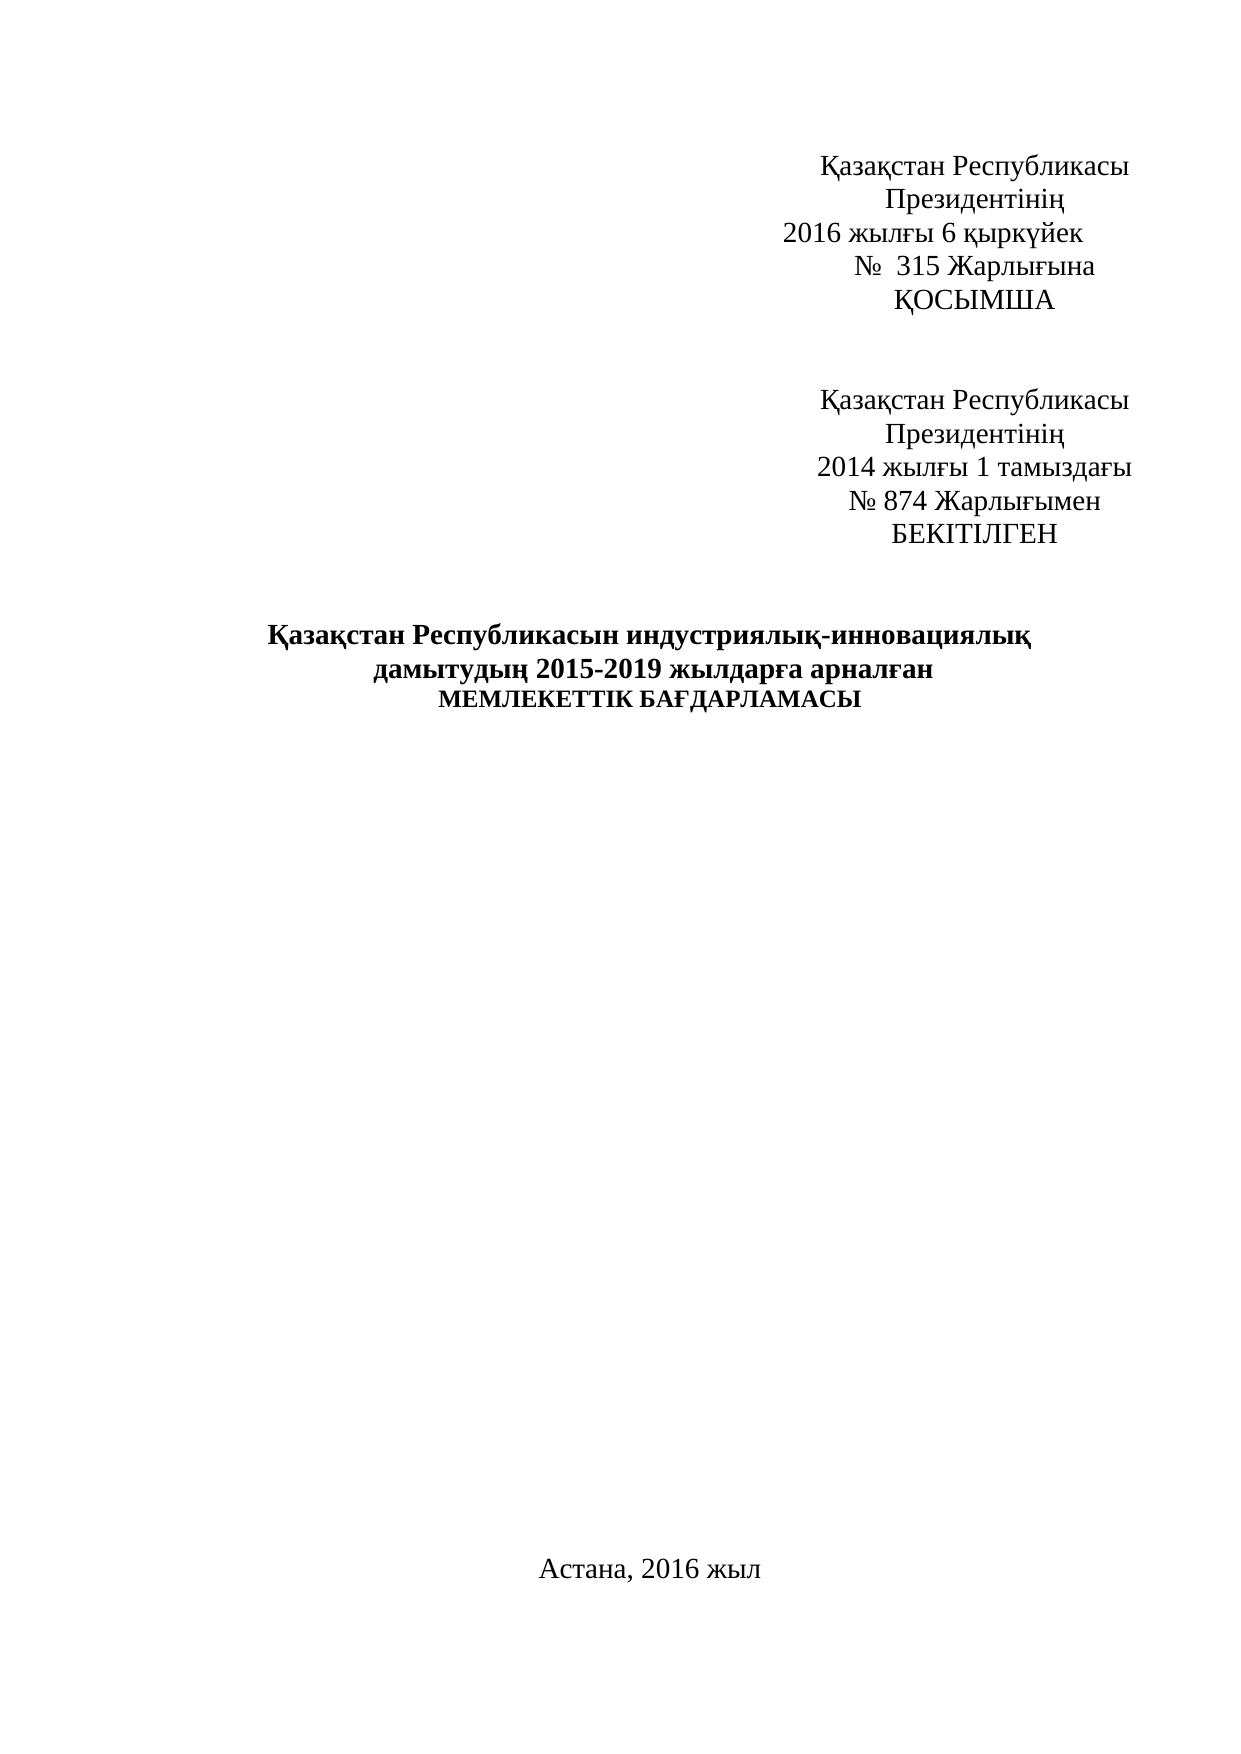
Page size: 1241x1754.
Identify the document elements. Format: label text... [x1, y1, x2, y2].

text БЕКІТІЛГЕН [797, 517, 1152, 550]
text Қазақстан Республикасы [797, 382, 1152, 416]
text Президентінің [797, 416, 1152, 449]
text Астана, 2016 жыл [148, 1552, 1152, 1585]
text Қазақстан Республикасы [797, 148, 1152, 181]
text 2014 жылғы 1 тамыздағы [797, 449, 1152, 483]
text № 315 Жарлығына [797, 248, 1152, 282]
text Президентінің [797, 181, 1152, 215]
text 2016 жылғы 6 қыркүйек [768, 215, 1152, 248]
text ҚОСЫМША [797, 282, 1152, 315]
text Қазақстан Республикасын индустриялық-инновациялық дамытудың 2015-2019 жылдарға арналған [148, 617, 1152, 684]
text МЕМЛЕКЕТТІК БАҒДАРЛАМАСЫ [148, 684, 1152, 713]
text № 874 Жарлығымен [797, 483, 1152, 517]
